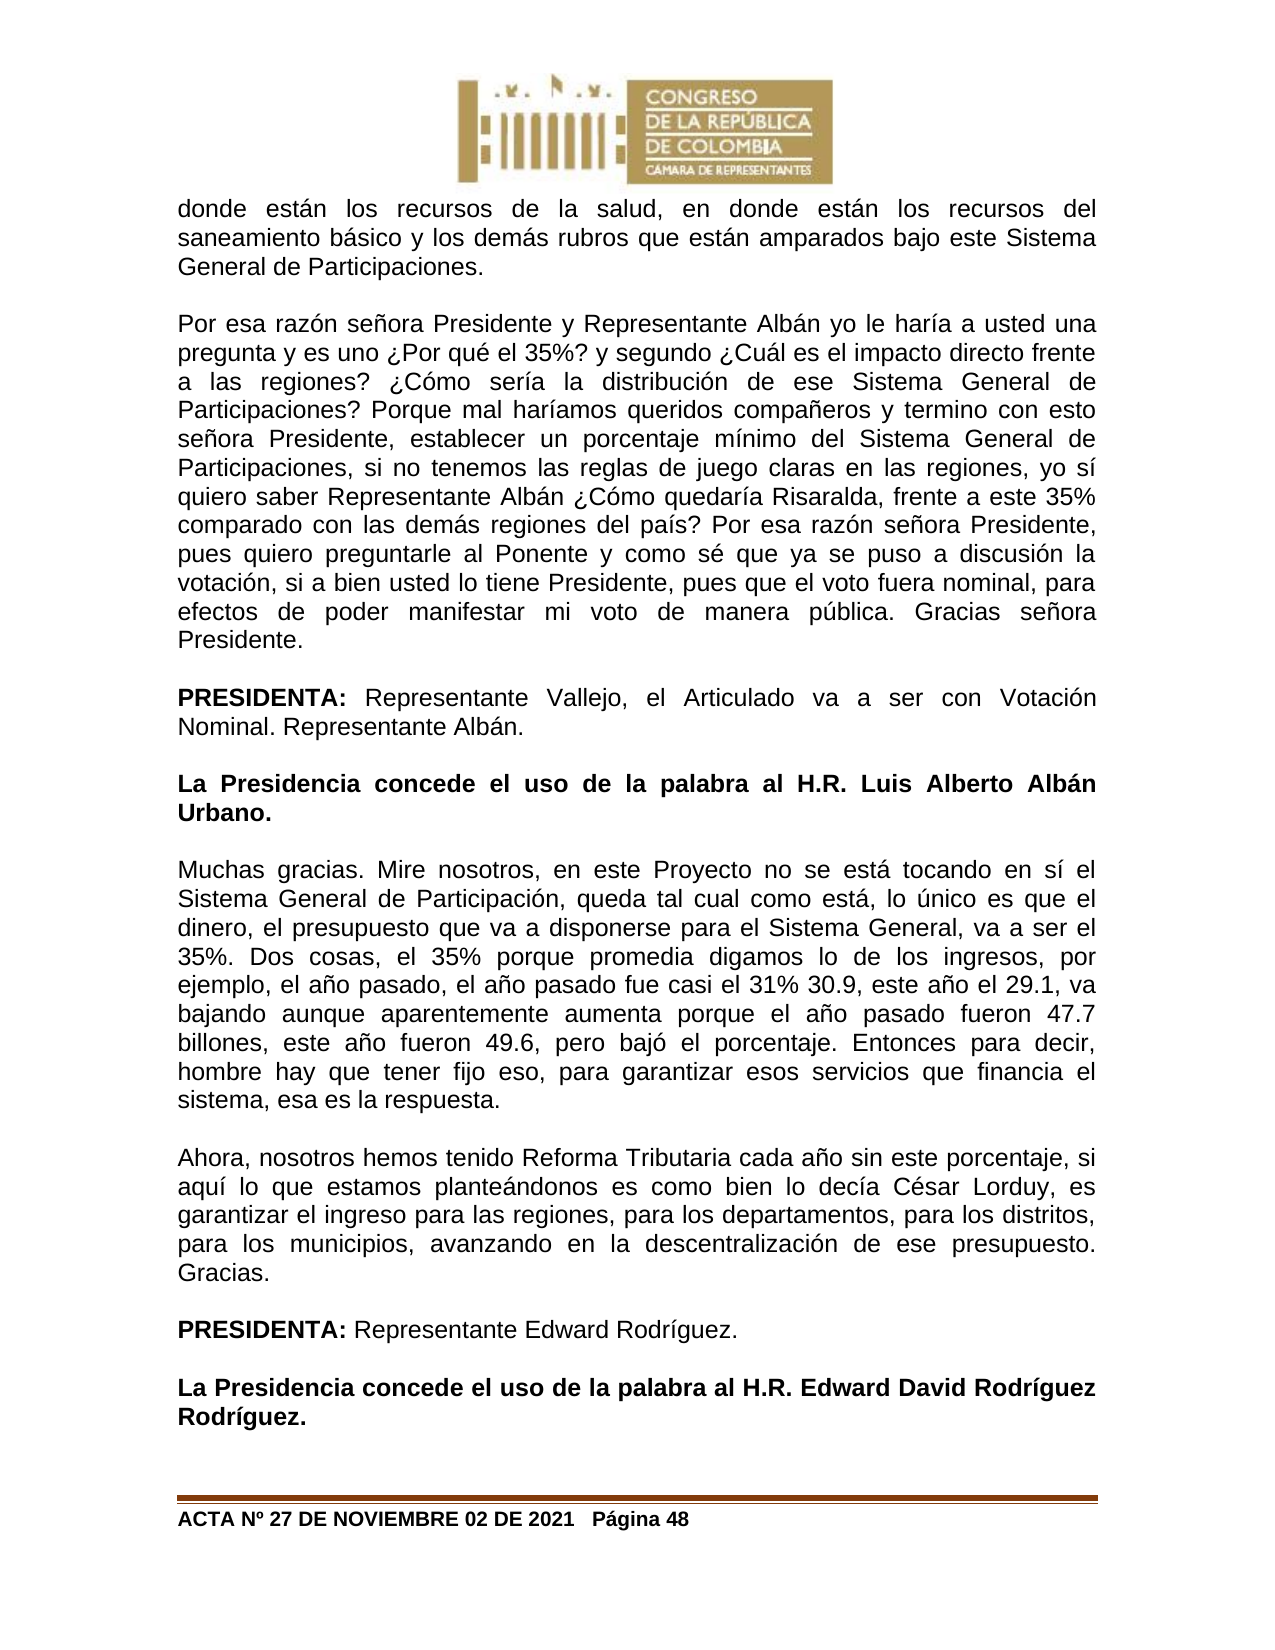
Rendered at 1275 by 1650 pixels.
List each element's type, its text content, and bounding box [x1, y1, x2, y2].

text La Presidencia concede el uso de la palabra al H.R. Edward David Rodríguez Rodríguez. [177, 1373, 1098, 1430]
text Muchas gracias. Mire nosotros, en este Proyecto no se está tocando en sí el Sistema General de Participación, queda tal cual como está, lo único es que el dinero, el presupuesto que va a disponerse para el Sistema General, va a ser el 35%. Dos cosas, el 35% porque promedia digamos lo de los ingresos, por ejemplo, el año pasado, el año pasado fue casi el 31% 30.9, este año el 29.1, va bajando aunque aparentemente aumenta porque el año pasado fueron 47.7 billones, este año fueron 49.6, pero bajó el porcentaje. Entonces para decir, hombre hay que tener fijo eso, para garantizar esos servicios que financia el sistema, esa es la respuesta. [177, 855, 1098, 1114]
text PRESIDENTA: Representante Vallejo, el Articulado va a ser con Votación Nominal. Representante Albán. [177, 683, 1098, 740]
picture [431, 73, 844, 194]
text Por esa razón señora Presidente y Representante Albán yo le haría a usted una pregunta y es uno ¿Por qué el 35%? y segundo ¿Cuál es el impacto directo frente a las regiones? ¿Cómo sería la distribución de ese Sistema General de Participaciones? Porque mal haríamos queridos compañeros y termino con esto señora Presidente, establecer un porcentaje mínimo del Sistema General de Participaciones, si no tenemos las reglas de juego claras en las regiones, yo sí quiero saber Representante Albán ¿Cómo quedaría Risaralda, frente a este 35% comparado con las demás regiones del país? Por esa razón señora Presidente, pues quiero preguntarle al Ponente y como sé que ya se puso a discusión la votación, si a bien usted lo tiene Presidente, pues que el voto fuera nominal, para efectos de poder manifestar mi voto de manera pública. Gracias señora Presidente. [177, 309, 1098, 654]
text La Presidencia concede el uso de la palabra al H.R. Luis Alberto Albán Urbano. [177, 769, 1098, 827]
text PRESIDENTA: Representante Edward Rodríguez. [177, 1315, 1098, 1344]
text Ahora, nosotros hemos tenido Reforma Tributaria cada año sin este porcentaje, si aquí lo que estamos planteándonos es como bien lo decía César Lorduy, es garantizar el ingreso para las regiones, para los departamentos, para los distritos, para los municipios, avanzando en la descentralización de ese presupuesto. Gracias. [177, 1143, 1098, 1287]
